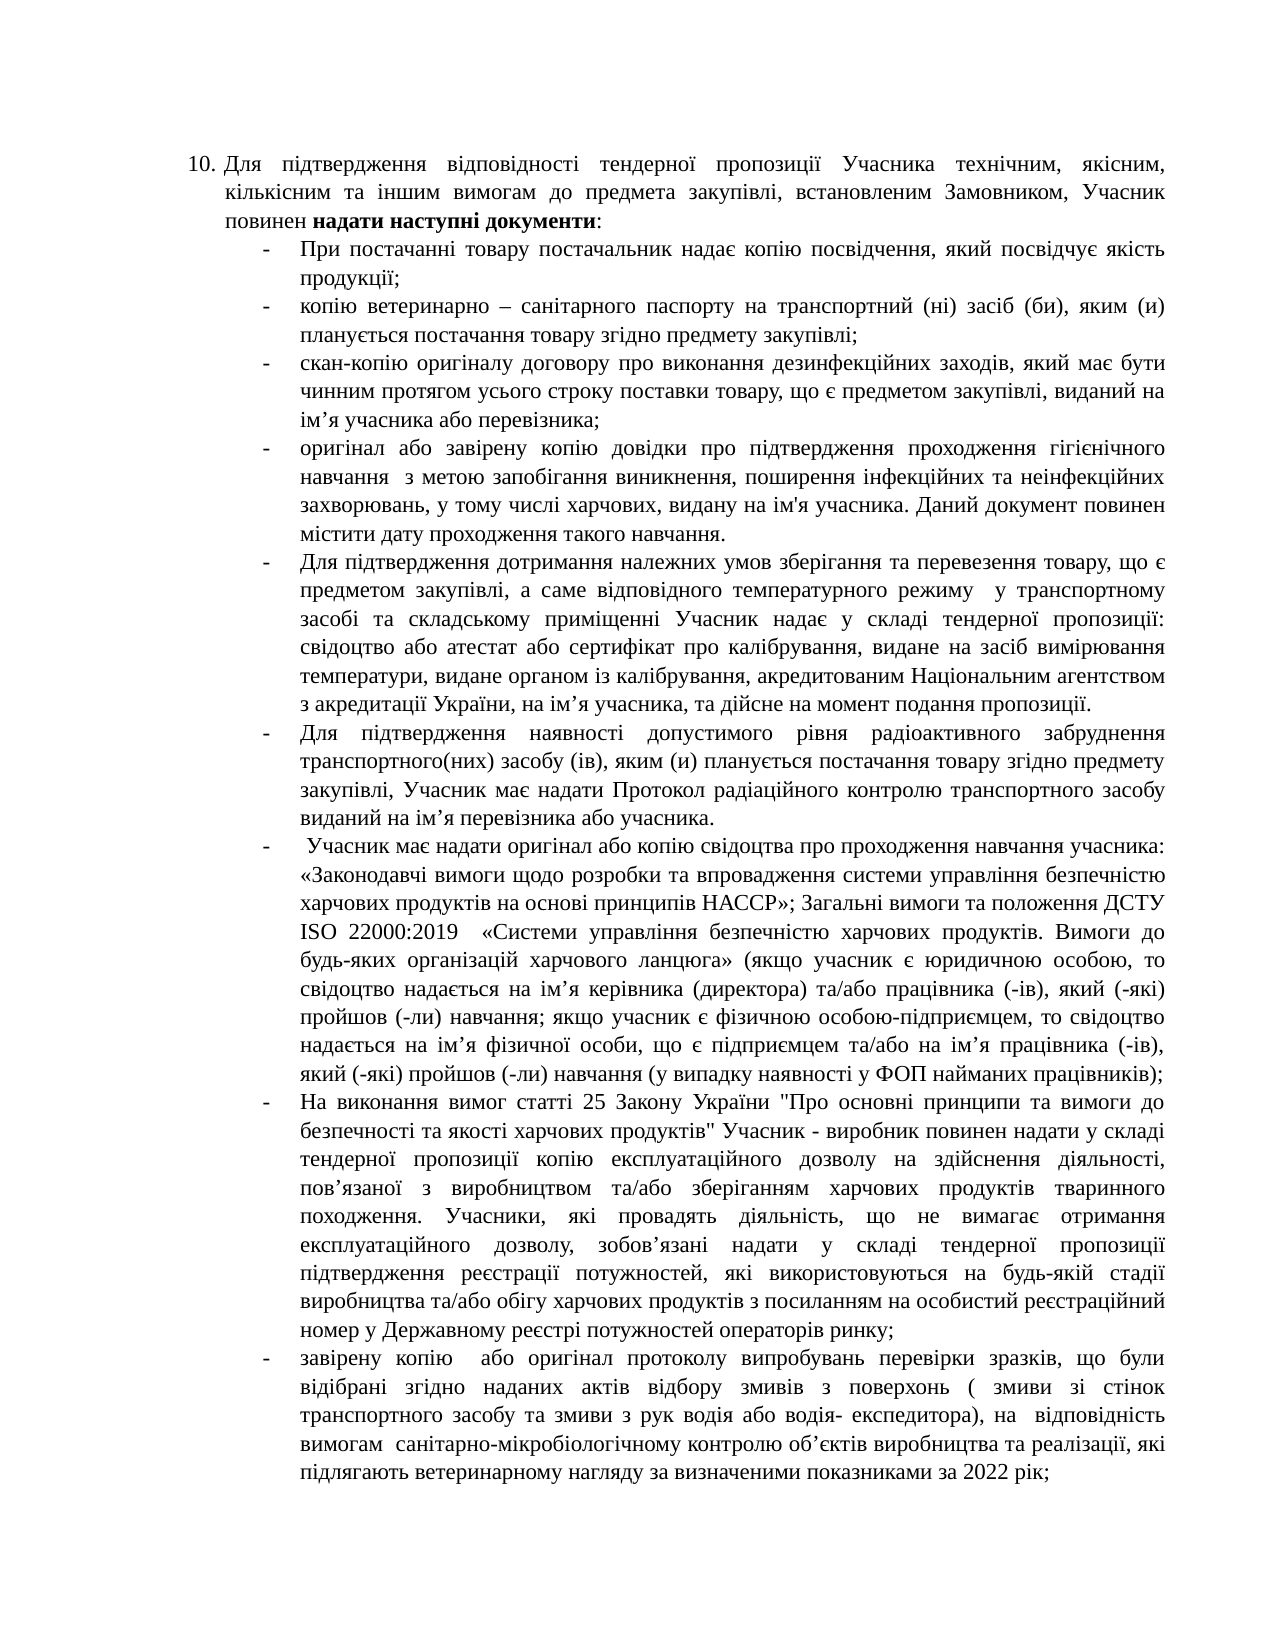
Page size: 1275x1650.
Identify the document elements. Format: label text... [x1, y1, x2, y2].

list копію ветеринарно – санітарного паспорту на транспортний (ні) засіб (би), яким (и) планується постачання товару згідно предмету закупівлі; [262, 292, 1167, 347]
list Для підтвердження відповідності тендерної пропозиції Учасника технічним, якісним, кількісним та іншим вимогам до предмета закупівлі, встановленим Замовником, Учасник повинен надати наступні документи: [187, 150, 1167, 233]
list На виконання вимог статті 25 Закону України "Про основні принципи та вимоги до безпечності та якості харчових продуктів" Учасник - виробник повинен надати у складі тендерної пропозиції копію експлуатаційного дозволу на здійснення діяльності, пов’язаної з виробництвом та/або зберіганням харчових продуктів тваринного походження. Учасники, які провадять діяльність, що не вимагає отримання експлуатаційного дозволу, зобов’язані надати у складі тендерної пропозиції підтвердження реєстрації потужностей, які використовуються на будь-якій стадії виробництва та/або обігу харчових продуктів з посиланням на особистий реєстраційний номер у Державному реєстрі потужностей операторів ринку; [262, 1088, 1167, 1342]
list скан-копію оригіналу договору про виконання дезинфекційних заходів, який має бути чинним протягом усього строку поставки товару, що є предметом закупівлі, виданий на ім’я учасника або перевізника; [262, 349, 1167, 432]
list завірену копію або оригінал протоколу випробувань перевірки зразків, що були відібрані згідно наданих актів відбору змивів з поверхонь ( змиви зі стінок транспортного засобу та змиви з рук водія або водія- експедитора), на відповідність вимогам санітарно-мікробіологічному контролю об’єктів виробництва та реалізації, які підлягають ветеринарному нагляду за визначеними показниками за 2022 рік; [262, 1344, 1167, 1484]
list Для підтвердження наявності допустимого рівня радіоактивного забруднення транспортного(них) засобу (ів), яким (и) планується постачання товару згідно предмету закупівлі, Учасник має надати Протокол радіаційного контролю транспортного засобу виданий на ім’я перевізника або учасника. [262, 719, 1167, 830]
list Для підтвердження дотримання належних умов зберігання та перевезення товару, що є предметом закупівлі, а саме відповідного температурного режиму у транспортному засобі та складському приміщенні Учасник надає у складі тендерної пропозиції: свідоцтво або атестат або сертифікат про калібрування, видане на засіб вимірювання температури, видане органом із калібрування, акредитованим Національним агентством з акредитації України, на ім’я учасника, та дійсне на момент подання пропозиції. [262, 548, 1167, 717]
list Учасник має надати оригінал або копію свідоцтва про проходження навчання учасника: «Законодавчі вимоги щодо розробки та впровадження системи управління безпечністю харчових продуктів на основі принципів НАССР»; Загальні вимоги та положення ДСТУ ISO 22000:2019 «Системи управління безпечністю харчових продуктів. Вимоги до будь-яких організацій харчового ланцюга» (якщо учасник є юридичною особою, то свідоцтво надається на ім’я керівника (директора) та/або працівника (-ів), який (-які) пройшов (-ли) навчання; якщо учасник є фізичною особою-підприємцем, то свідоцтво надається на ім’я фізичної особи, що є підприємцем та/або на ім’я працівника (-ів), який (-які) пройшов (-ли) навчання (у випадку наявності у ФОП найманих працівників); [262, 832, 1167, 1086]
list оригінал або завірену копію довідки про підтвердження проходження гігієнічного навчання з метою запобігання виникнення, поширення інфекційних та неінфекційних захворювань, у тому числі харчових, видану на ім'я учасника. Даний документ повинен містити дату проходження такого навчання. [262, 434, 1167, 546]
list При постачанні товару постачальник надає копію посвідчення, який посвідчує якість продукції; [262, 235, 1167, 290]
